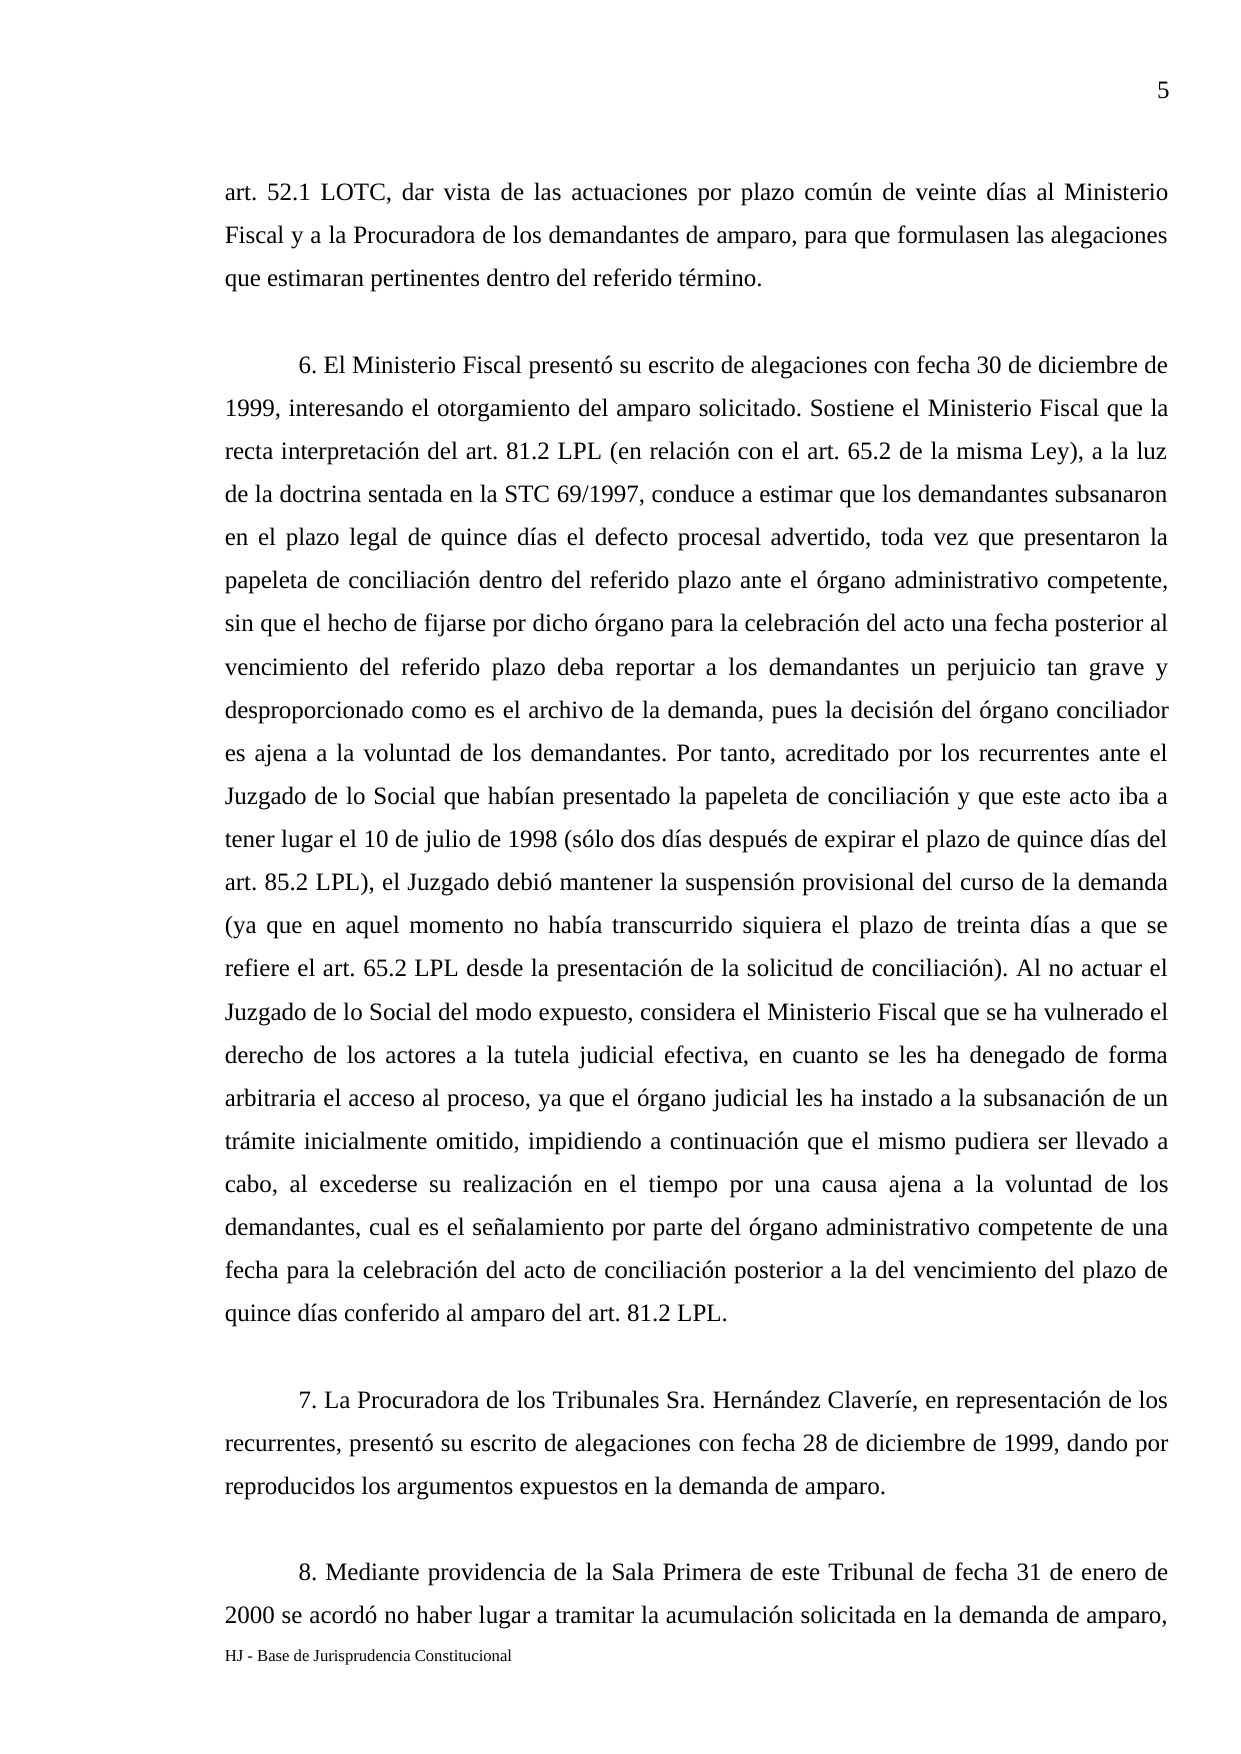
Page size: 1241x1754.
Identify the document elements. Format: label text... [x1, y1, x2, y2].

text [224, 177, 1169, 292]
text 6. El Ministerio Fiscal presentó su escrito de alegaciones con fecha 30 de diciembre de 1999, interesando el otorgamiento del amparo solicitado. Sostiene el Ministerio Fiscal que la recta interpretación del art. 81.2 LPL (en relación con el art. 65.2 de la misma Ley), a la luz de la doctrina sentada en la STC 69/1997, conduce a estimar que los demandantes subsanaron en el plazo legal de quince días el defecto procesal advertido, toda vez que presentaron la papeleta de conciliación dentro del referido plazo ante el órgano administrativo competente, sin que el hecho de fijarse por dicho órgano para la celebración del acto una fecha posterior al vencimiento del referido plazo deba reportar a los demandantes un perjuicio tan grave y desproporcionado como es el archivo de la demanda, pues la decisión del órgano conciliador es ajena a la voluntad de los demandantes. Por tanto, acreditado por los recurrentes ante el Juzgado de lo Social que habían presentado la papeleta de conciliación y que este acto iba a tener lugar el 10 de julio de 1998 (sólo dos días después de expirar el plazo de quince días del art. 85.2 LPL), el Juzgado debió mantener la suspensión provisional del curso de la demanda (ya que en aquel momento no había transcurrido siquiera el plazo de treinta días a que se refiere el art. 65.2 LPL desde la presentación de la solicitud de conciliación). Al no actuar el Juzgado de lo Social del modo expuesto, considera el Ministerio Fiscal que se ha vulnerado el derecho de los actores a la tutela judicial efectiva, en cuanto se les ha denegado de forma arbitraria el acceso al proceso, ya que el órgano judicial les ha instado a la subsanación de un trámite inicialmente omitido, impidiendo a continuación que el mismo pudiera ser llevado a cabo, al excederse su realización en el tiempo por una causa ajena a la voluntad de los demandantes, cual es el señalamiento por parte del órgano administrativo competente de una fecha para la celebración del acto de conciliación posterior a la del vencimiento del plazo de quince días conferido al amparo del art. 81.2 LPL. [224, 350, 1169, 1327]
text 7. La Procuradora de los Tribunales Sra. Hernández Claveríe, en representación de los recurrentes, presentó su escrito de alegaciones con fecha 28 de diciembre de 1999, dando por reproducidos los argumentos expuestos en la demanda de amparo. [224, 1385, 1169, 1500]
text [224, 1557, 1169, 1629]
